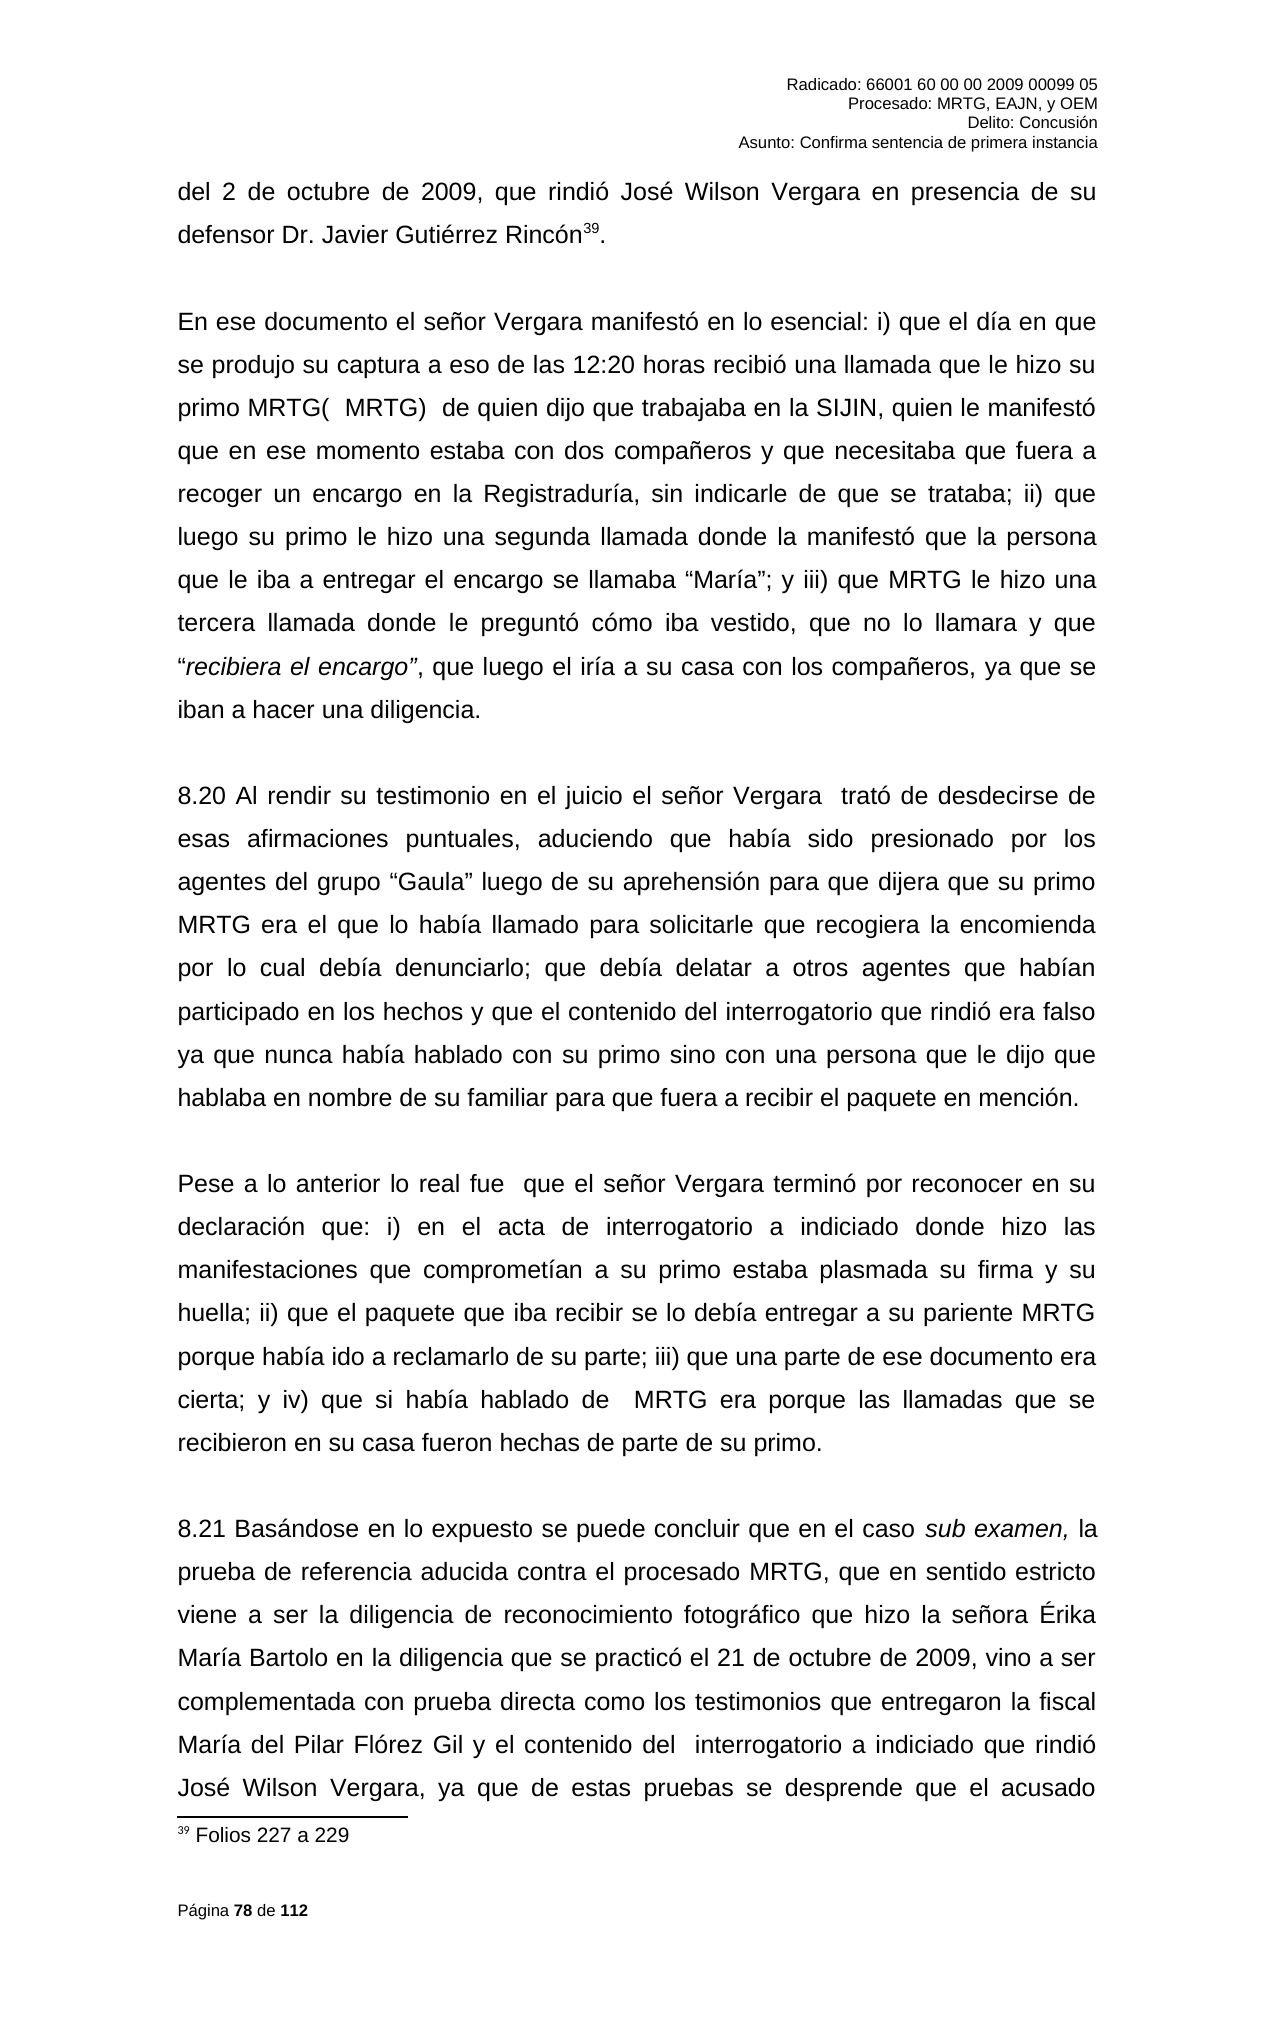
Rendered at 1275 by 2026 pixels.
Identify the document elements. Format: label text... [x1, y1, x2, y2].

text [177, 177, 1098, 249]
text 8.20 Al rendir su testimonio en el juicio el señor Vergara trató de desdecirse de esas afirmaciones puntuales, aduciendo que había sido presionado por los agentes del grupo “Gaula” luego de su aprehensión para que dijera que su primo MRTG era el que lo había llamado para solicitarle que recogiera la encomienda por lo cual debía denunciarlo; que debía delatar a otros agentes que habían participado en los hechos y que el contenido del interrogatorio que rindió era falso ya que nunca había hablado con su primo sino con una persona que le dijo que hablaba en nombre de su familiar para que fuera a recibir el paquete en mención. [177, 781, 1098, 1112]
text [177, 1514, 1098, 1802]
text En ese documento el señor Vergara manifestó en lo esencial: i) que el día en que se produjo su captura a eso de las 12:20 horas recibió una llamada que le hizo su primo MRTG( MRTG) de quien dijo que trabajaba en la SIJIN, quien le manifestó que en ese momento estaba con dos compañeros y que necesitaba que fuera a recoger un encargo en la Registraduría, sin indicarle de que se trataba; ii) que luego su primo le hizo una segunda llamada donde la manifestó que la persona que le iba a entregar el encargo se llamaba “María”; y iii) que MRTG le hizo una tercera llamada donde le preguntó cómo iba vestido, que no lo llamara y que “recibiera el encargo”, que luego el iría a su casa con los compañeros, ya que se iban a hacer una diligencia. [177, 307, 1098, 723]
text Pese a lo anterior lo real fue que el señor Vergara terminó por reconocer en su declaración que: i) en el acta de interrogatorio a indiciado donde hizo las manifestaciones que comprometían a su primo estaba plasmada su firma y su huella; ii) que el paquete que iba recibir se lo debía entregar a su pariente MRTG porque había ido a reclamarlo de su parte; iii) que una parte de ese documento era cierta; y iv) que si había hablado de MRTG era porque las llamadas que se recibieron en su casa fueron hechas de parte de su primo. [177, 1169, 1098, 1457]
